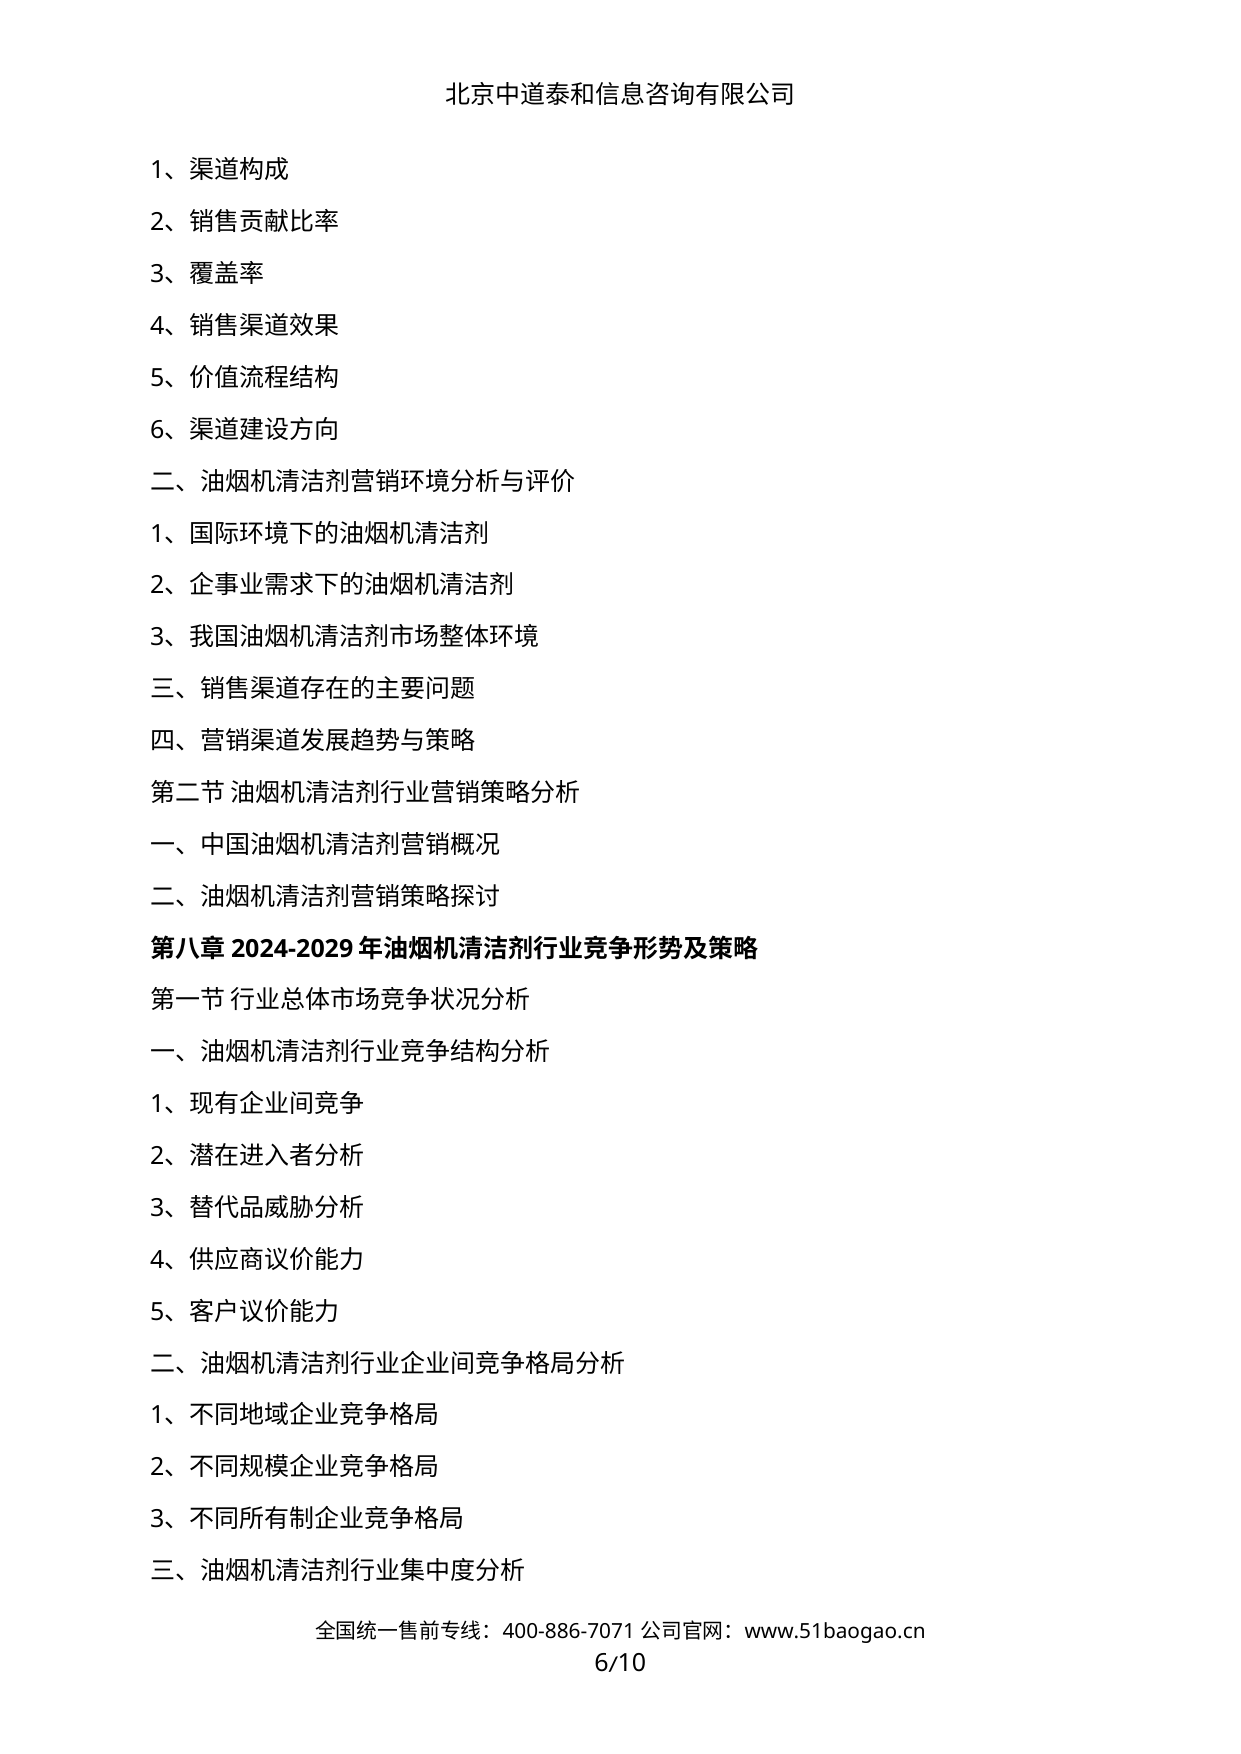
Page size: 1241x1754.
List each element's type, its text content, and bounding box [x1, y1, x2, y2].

text 4、销售渠道效果 [150, 306, 1090, 342]
text 2、不同规模企业竞争格局 [150, 1447, 1090, 1483]
text 6、渠道建设方向 [150, 409, 1090, 446]
text 2、销售贡献比率 [150, 202, 1090, 238]
text 1、国际环境下的油烟机清洁剂 [150, 513, 1090, 549]
text 四、营销渠道发展趋势与策略 [150, 721, 1090, 757]
text 3、我国油烟机清洁剂市场整体环境 [150, 617, 1090, 653]
text 一、油烟机清洁剂行业竞争结构分析 [150, 1032, 1090, 1068]
text 二、油烟机清洁剂营销策略探讨 [150, 876, 1090, 912]
text 2、企事业需求下的油烟机清洁剂 [150, 565, 1090, 601]
text 3、覆盖率 [150, 254, 1090, 290]
text 1、不同地域企业竞争格局 [150, 1395, 1090, 1431]
text 三、销售渠道存在的主要问题 [150, 669, 1090, 705]
text 第八章 2024-2029年油烟机清洁剂行业竞争形势及策略 [150, 928, 1090, 964]
text 3、不同所有制企业竞争格局 [150, 1499, 1090, 1535]
text 1、渠道构成 [150, 150, 1090, 186]
text 5、价值流程结构 [150, 357, 1090, 394]
text 三、油烟机清洁剂行业集中度分析 [150, 1551, 1090, 1587]
text 3、替代品威胁分析 [150, 1187, 1090, 1224]
text 1、现有企业间竞争 [150, 1084, 1090, 1120]
text 二、油烟机清洁剂营销环境分析与评价 [150, 461, 1090, 497]
text 2、潜在进入者分析 [150, 1136, 1090, 1172]
text 5、客户议价能力 [150, 1291, 1090, 1327]
text 第二节 油烟机清洁剂行业营销策略分析 [150, 772, 1090, 809]
text 4、供应商议价能力 [150, 1239, 1090, 1276]
text 二、油烟机清洁剂行业企业间竞争格局分析 [150, 1343, 1090, 1379]
text 第一节 行业总体市场竞争状况分析 [150, 980, 1090, 1016]
text 一、中国油烟机清洁剂营销概况 [150, 824, 1090, 861]
